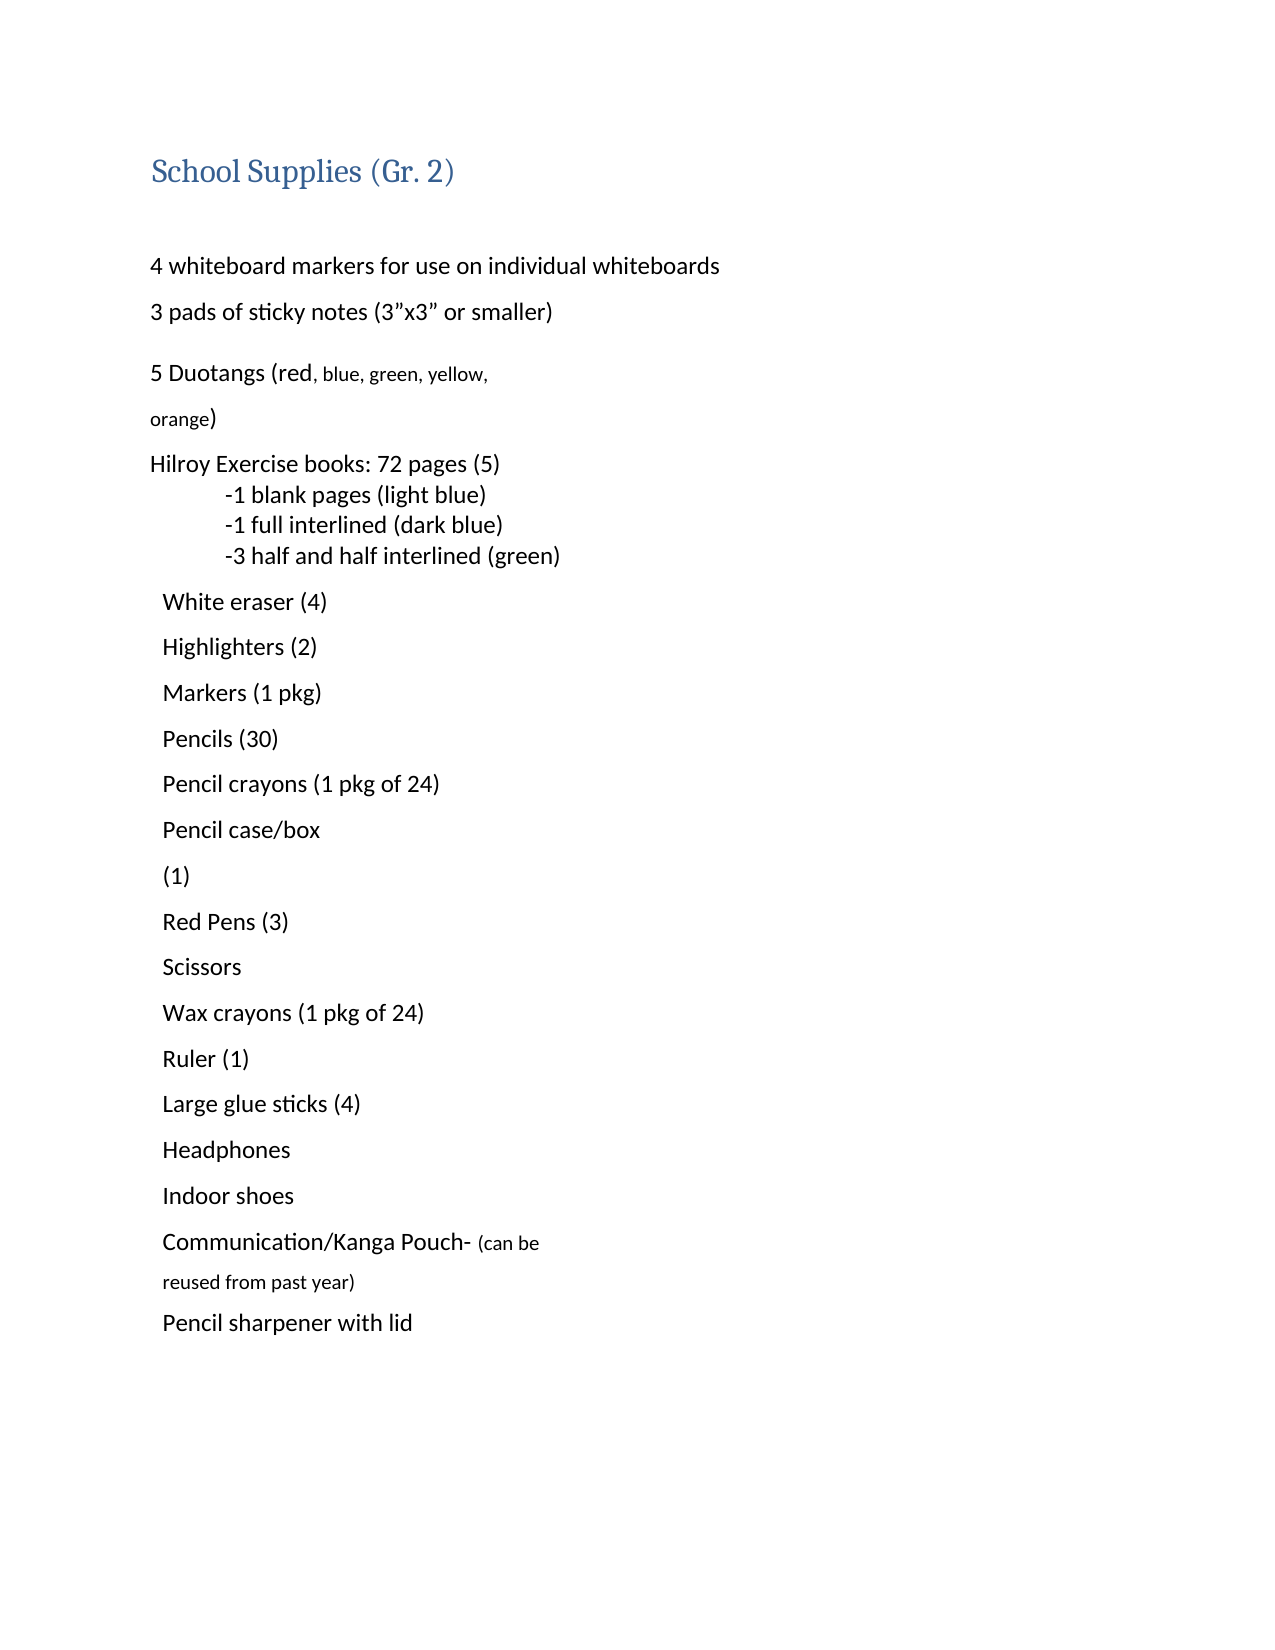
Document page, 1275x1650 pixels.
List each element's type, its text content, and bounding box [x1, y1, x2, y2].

text Headphones Indoor shoes [162, 1134, 303, 1211]
text 5 Duotangs (red, blue, green, yellow, orange) [150, 357, 516, 433]
text Markers (1 pkg) [162, 677, 1125, 708]
text -3 half and half interlined (green) [150, 540, 1125, 570]
text Hilroy Exercise books: 72 pages (5) [150, 448, 1125, 479]
text Wax crayons (1 pkg of 24) [162, 997, 1125, 1028]
text Pencil sharpener with lid [162, 1307, 565, 1338]
text Pencil case/box (1) [162, 814, 333, 891]
text 4 whiteboard markers for use on individual whiteboards [150, 250, 1125, 281]
text School Supplies (Gr. 2) [152, 152, 1125, 190]
text Highlighters (2) [162, 631, 1125, 662]
text -1 full interlined (dark blue) [150, 509, 1125, 540]
text 3 pads of sticky notes (3”x3” or smaller) [150, 296, 1125, 326]
text White eraser (4) [162, 586, 754, 616]
text Scissors [162, 951, 333, 982]
text Pencil crayons (1 pkg of 24) [162, 768, 1125, 799]
text Red Pens (3) [162, 906, 333, 936]
text Pencils (30) [162, 723, 1125, 753]
text Large glue sticks (4) [162, 1089, 1125, 1119]
text -1 blank pages (light blue) [150, 479, 1125, 509]
text Communication/Kanga Pouch- (can be reused from past year) [162, 1226, 565, 1294]
text Ruler (1) [162, 1043, 1125, 1073]
